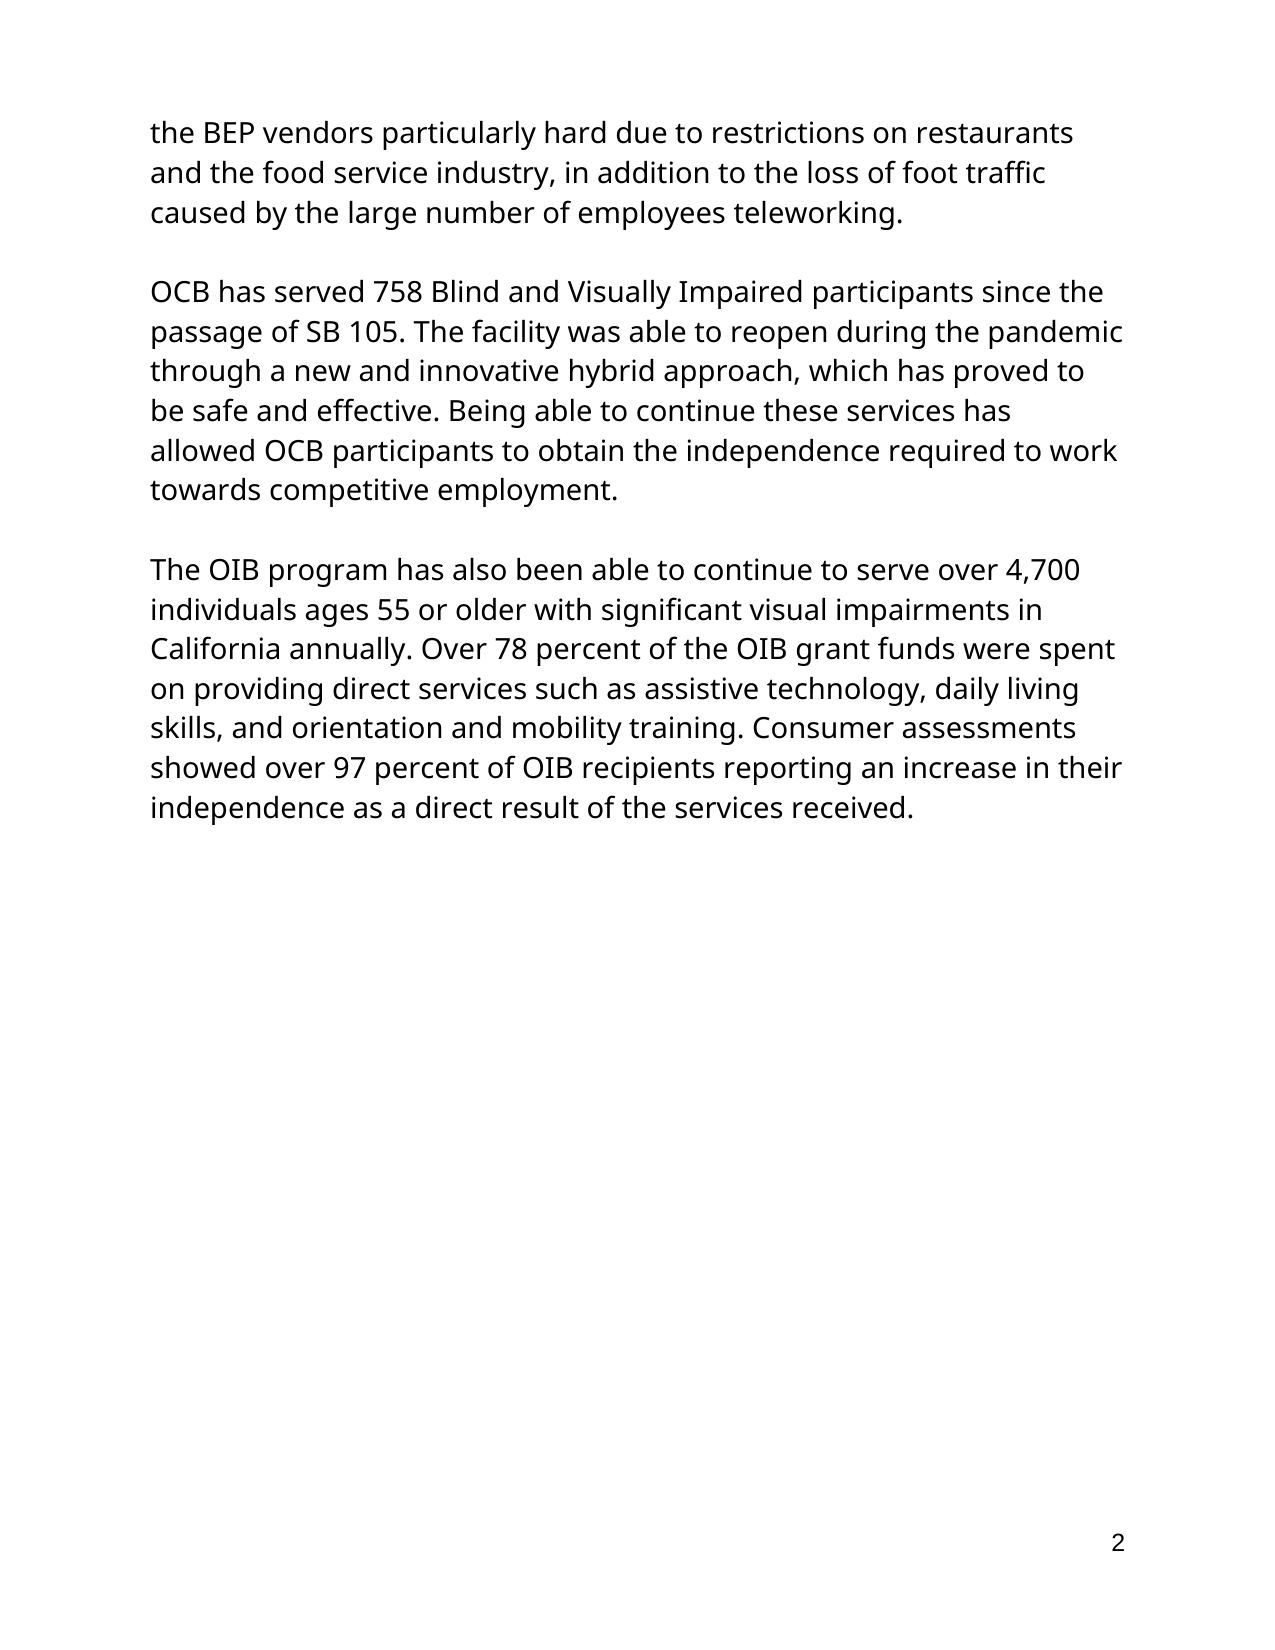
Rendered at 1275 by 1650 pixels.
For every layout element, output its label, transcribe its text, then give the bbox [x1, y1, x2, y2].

text The OIB program has also been able to continue to serve over 4,700 individuals ages 55 or older with significant visual impairments in California annually. Over 78 percent of the OIB grant funds were spent on providing direct services such as assistive technology, daily living skills, and orientation and mobility training. Consumer assessments showed over 97 percent of OIB recipients reporting an increase in their independence as a direct result of the services received. [150, 549, 1125, 827]
text OCB has served 758 Blind and Visually Impaired participants since the passage of SB 105. The facility was able to reopen during the pandemic through a new and innovative hybrid approach, which has proved to be safe and effective. Being able to continue these services has allowed OCB participants to obtain the independence required to work towards competitive employment. [150, 271, 1125, 509]
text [150, 112, 1125, 232]
